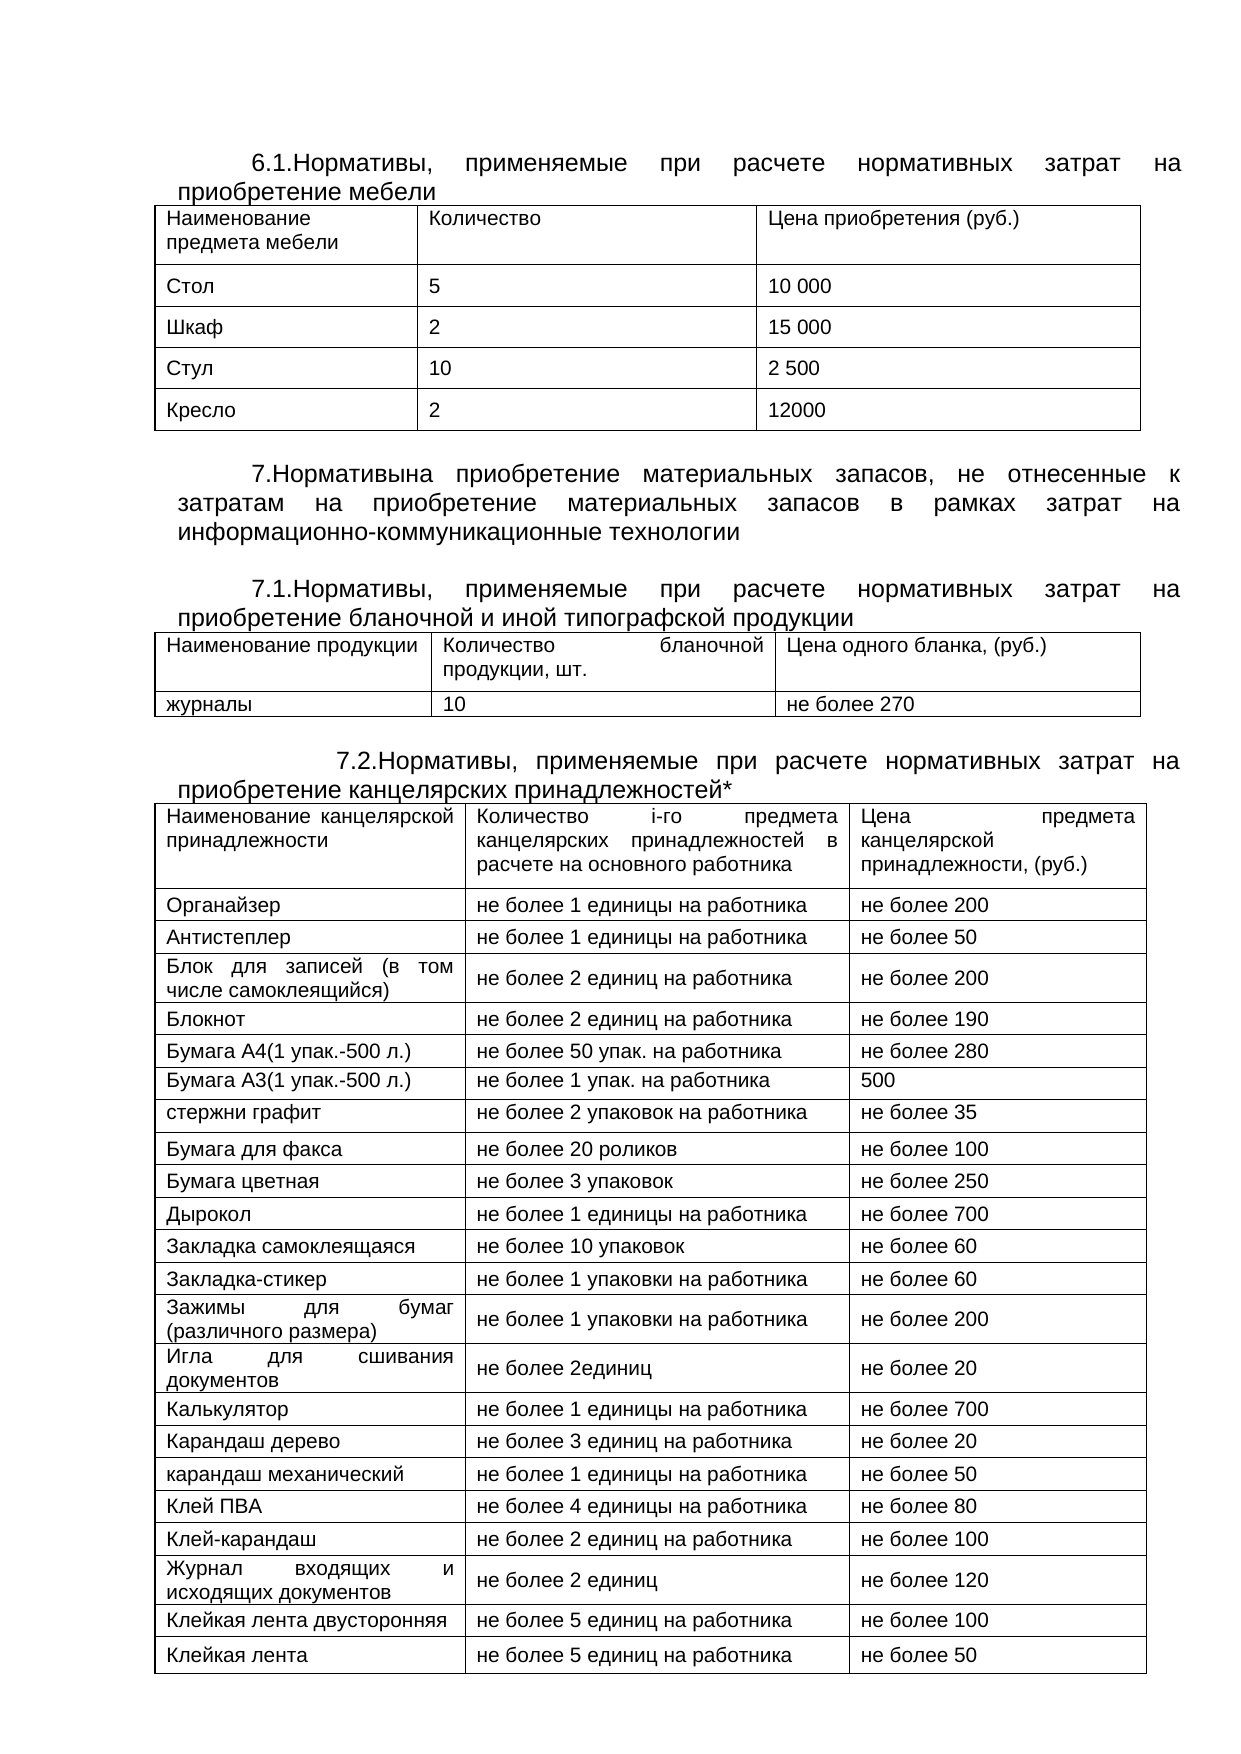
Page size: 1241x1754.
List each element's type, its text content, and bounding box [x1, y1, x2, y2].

table_header Количество бланочной продукции, шт. [432, 633, 775, 691]
table_header Цена предмета канцелярской принадлежности, (руб.) [850, 804, 1146, 888]
table_cell Антистеплер [156, 921, 465, 953]
table_cell не более 20 [850, 1344, 1146, 1392]
table_cell 10 [418, 348, 756, 388]
table_cell не более 2единиц [466, 1344, 849, 1392]
table_cell Карандаш дерево [156, 1426, 465, 1457]
table_cell Клей-карандаш [156, 1523, 465, 1554]
table_cell не более 35 [850, 1100, 1146, 1132]
table_cell не более 1 упак. на работника [466, 1068, 849, 1099]
table_cell не более 3 единиц на работника [466, 1426, 849, 1457]
table_cell не более 120 [850, 1556, 1146, 1603]
text 6.1.Нормативы, применяемые при расчете нормативных затрат на приобретение мебели [177, 148, 1181, 205]
table_cell 5 [418, 265, 756, 306]
table_cell не более 270 [776, 692, 1140, 716]
table_header Цена приобретения (руб.) [757, 206, 1140, 264]
table_cell не более 5 единиц на работника [466, 1637, 849, 1673]
table_cell Бумага А4(1 упак.-500 л.) [156, 1035, 465, 1067]
table_cell не более 200 [850, 1295, 1146, 1343]
table_cell не более 3 упаковок [466, 1165, 849, 1197]
table_cell журналы [156, 692, 431, 716]
table_cell не более 1 единицы на работника [466, 1198, 849, 1229]
table_cell Стол [156, 265, 417, 306]
table_cell 2 500 [757, 348, 1140, 388]
table_cell не более 2 упаковок на работника [466, 1100, 849, 1132]
table_cell 15 000 [757, 307, 1140, 347]
table_cell не более 1 упаковки на работника [466, 1263, 849, 1294]
table_cell стержни графит [156, 1100, 465, 1132]
table_cell 2 [418, 389, 756, 430]
table_cell не более 1 единицы на работника [466, 889, 849, 920]
table_header Количество [418, 206, 756, 264]
table_cell Бумага для факса [156, 1133, 465, 1164]
table_cell Бумага цветная [156, 1165, 465, 1197]
table_cell 2 [418, 307, 756, 347]
table_header Количество i-го предмета канцелярских принадлежностей в расчете на основного работника [466, 804, 849, 888]
table_cell Клейкая лента двусторонняя [156, 1605, 465, 1636]
table_cell не более 50 [850, 1458, 1146, 1489]
table_cell не более 60 [850, 1263, 1146, 1294]
text 7.Нормативына приобретение материальных запасов, не отнесенные к затратам на приобретение материальных запасов в рамках затрат на информационно-коммуникационные технологии [177, 459, 1181, 546]
table_cell не более 1 упаковки на работника [466, 1295, 849, 1343]
table_cell Дырокол [156, 1198, 465, 1229]
table_cell не более 2 единиц на работника [466, 1003, 849, 1034]
table_cell не более 100 [850, 1133, 1146, 1164]
table_header Цена одного бланка, (руб.) [776, 633, 1140, 691]
table_cell не более 700 [850, 1393, 1146, 1424]
table_cell карандаш механический [156, 1458, 465, 1489]
table_cell не более 2 единиц на работника [466, 1523, 849, 1554]
table_cell Зажимы для бумаг (различного размера) [156, 1295, 465, 1343]
table_cell не более 50 [850, 1637, 1146, 1673]
table_cell не более 20 [850, 1426, 1146, 1457]
table_cell не более 280 [850, 1035, 1146, 1067]
table_header Наименование канцелярской принадлежности [156, 804, 465, 888]
table_cell Клейкая лента [156, 1637, 465, 1673]
table_cell 10 [432, 692, 775, 716]
table_cell Шкаф [156, 307, 417, 347]
table_cell не более 1 единицы на работника [466, 921, 849, 953]
table_cell не более 200 [850, 954, 1146, 1002]
table_cell 500 [850, 1068, 1146, 1099]
table_cell Органайзер [156, 889, 465, 920]
table_cell Закладка-стикер [156, 1263, 465, 1294]
table_cell не более 10 упаковок [466, 1230, 849, 1262]
table_cell Журнал входящих и исходящих документов [156, 1556, 465, 1603]
table_cell не более 5 единиц на работника [466, 1605, 849, 1636]
table_cell не более 2 единиц на работника [466, 954, 849, 1002]
table_cell Блок для записей (в том числе самоклеящийся) [156, 954, 465, 1002]
table_cell не более 1 единицы на работника [466, 1458, 849, 1489]
table_cell не более 200 [850, 889, 1146, 920]
text 7.2.Нормативы, применяемые при расчете нормативных затрат на приобретение канцелярских принадлежностей* [177, 746, 1181, 803]
table_cell не более 100 [850, 1523, 1146, 1554]
table_cell Стул [156, 348, 417, 388]
table_cell не более 60 [850, 1230, 1146, 1262]
table_cell не более 50 упак. на работника [466, 1035, 849, 1067]
table_header Наименование предмета мебели [156, 206, 417, 264]
table_cell Игла для сшивания документов [156, 1344, 465, 1392]
table_cell не более 1 единицы на работника [466, 1393, 849, 1424]
text 7.1.Нормативы, применяемые при расчете нормативных затрат на приобретение бланочной и иной типографской продукции [177, 574, 1181, 632]
table_cell 12000 [757, 389, 1140, 430]
table_cell 10 000 [757, 265, 1140, 306]
table_cell не более 50 [850, 921, 1146, 953]
table_cell не более 4 единицы на работника [466, 1491, 849, 1522]
table_cell не более 190 [850, 1003, 1146, 1034]
table_header Наименование продукции [156, 633, 431, 691]
table_cell Клей ПВА [156, 1491, 465, 1522]
table_cell Кресло [156, 389, 417, 430]
table_cell Блокнот [156, 1003, 465, 1034]
table_cell не более 2 единиц [466, 1556, 849, 1603]
table_cell не более 20 роликов [466, 1133, 849, 1164]
table_cell не более 700 [850, 1198, 1146, 1229]
table_cell Закладка самоклеящаяся [156, 1230, 465, 1262]
table_cell не более 80 [850, 1491, 1146, 1522]
table_cell не более 100 [850, 1605, 1146, 1636]
table_cell Калькулятор [156, 1393, 465, 1424]
table_cell не более 250 [850, 1165, 1146, 1197]
table_cell Бумага А3(1 упак.-500 л.) [156, 1068, 465, 1099]
